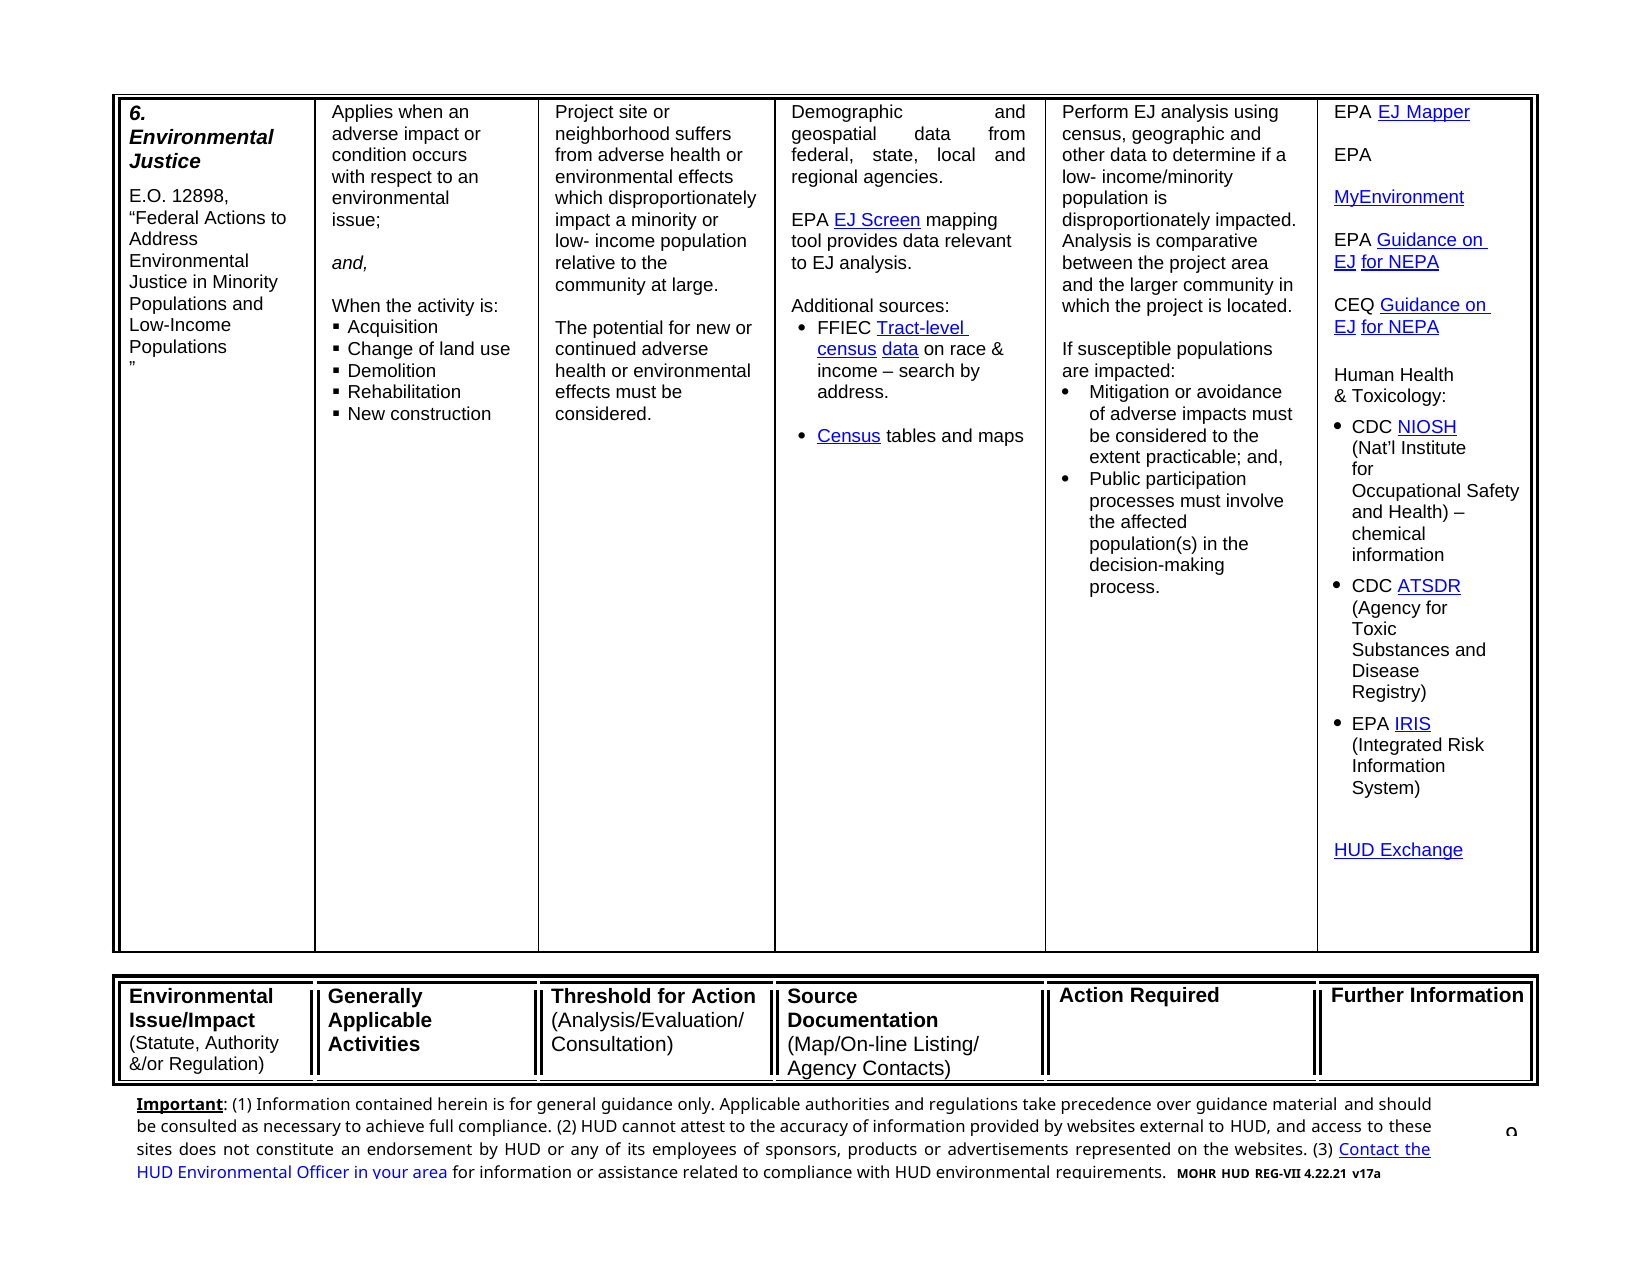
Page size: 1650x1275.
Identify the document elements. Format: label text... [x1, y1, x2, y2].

table_cell 6. Environmental Justice E.O. 12898, “Federal Actions to Address Environmental Justice in Minority Populations and Low-Income Populations” [121, 100, 314, 951]
table_cell Perform EJ analysis using census, geographic and other data to determine if a low- income/minority population is disproportionately impacted. Analysis is comparative between the project area and the larger community in which the project is located. If susceptible populations are impacted: Mitigation or avoidance of adverse impacts must be considered to the extent practicable; and, Public participation processes must involve the affected population(s) in the decision-making process. [1046, 100, 1317, 951]
table_header Environmental Issue/Impact (Statute, Authority &/or Regulation) [116, 978, 315, 1079]
table_header Source Documentation (Map/On-line Listing/ Agency Contacts) [775, 978, 1046, 1079]
table_header Action Required [1046, 978, 1318, 1079]
table_header Threshold for Action (Analysis/Evaluation/ Consultation) [538, 978, 775, 1079]
table_cell EPA EJ Mapper EPA MyEnvironment EPA Guidance on EJ for NEPA CEQ Guidance on EJ for NEPA Human Health & Toxicology: CDC NIOSH (Nat’l Institute for Occupational Safety and Health) – chemical information CDC ATSDR (Agency for Toxic Substances and Disease Registry) EPA IRIS (Integrated Risk Information System) HUD Exchange [1318, 100, 1530, 951]
table_cell Applies when an adverse impact or condition occurs with respect to an environmental issue; and, When the activity is: Acquisition Change of land use Demolition Rehabilitation New construction [316, 100, 538, 951]
table_header Further Information [1318, 978, 1534, 1079]
table_cell Demographic and geospatial data from federal, state, local and regional agencies. EPA EJ Screen mapping tool provides data relevant to EJ analysis. Additional sources: FFIEC Tract-level census data on race & income – search by address. Census tables and maps [776, 100, 1045, 951]
table_header Generally Applicable Activities [315, 978, 538, 1079]
table_cell Project site or neighborhood suffers from adverse health or environmental effects which disproportionately impact a minority or low- income population relative to the community at large. The potential for new or continued adverse health or environmental effects must be considered. [539, 100, 774, 951]
